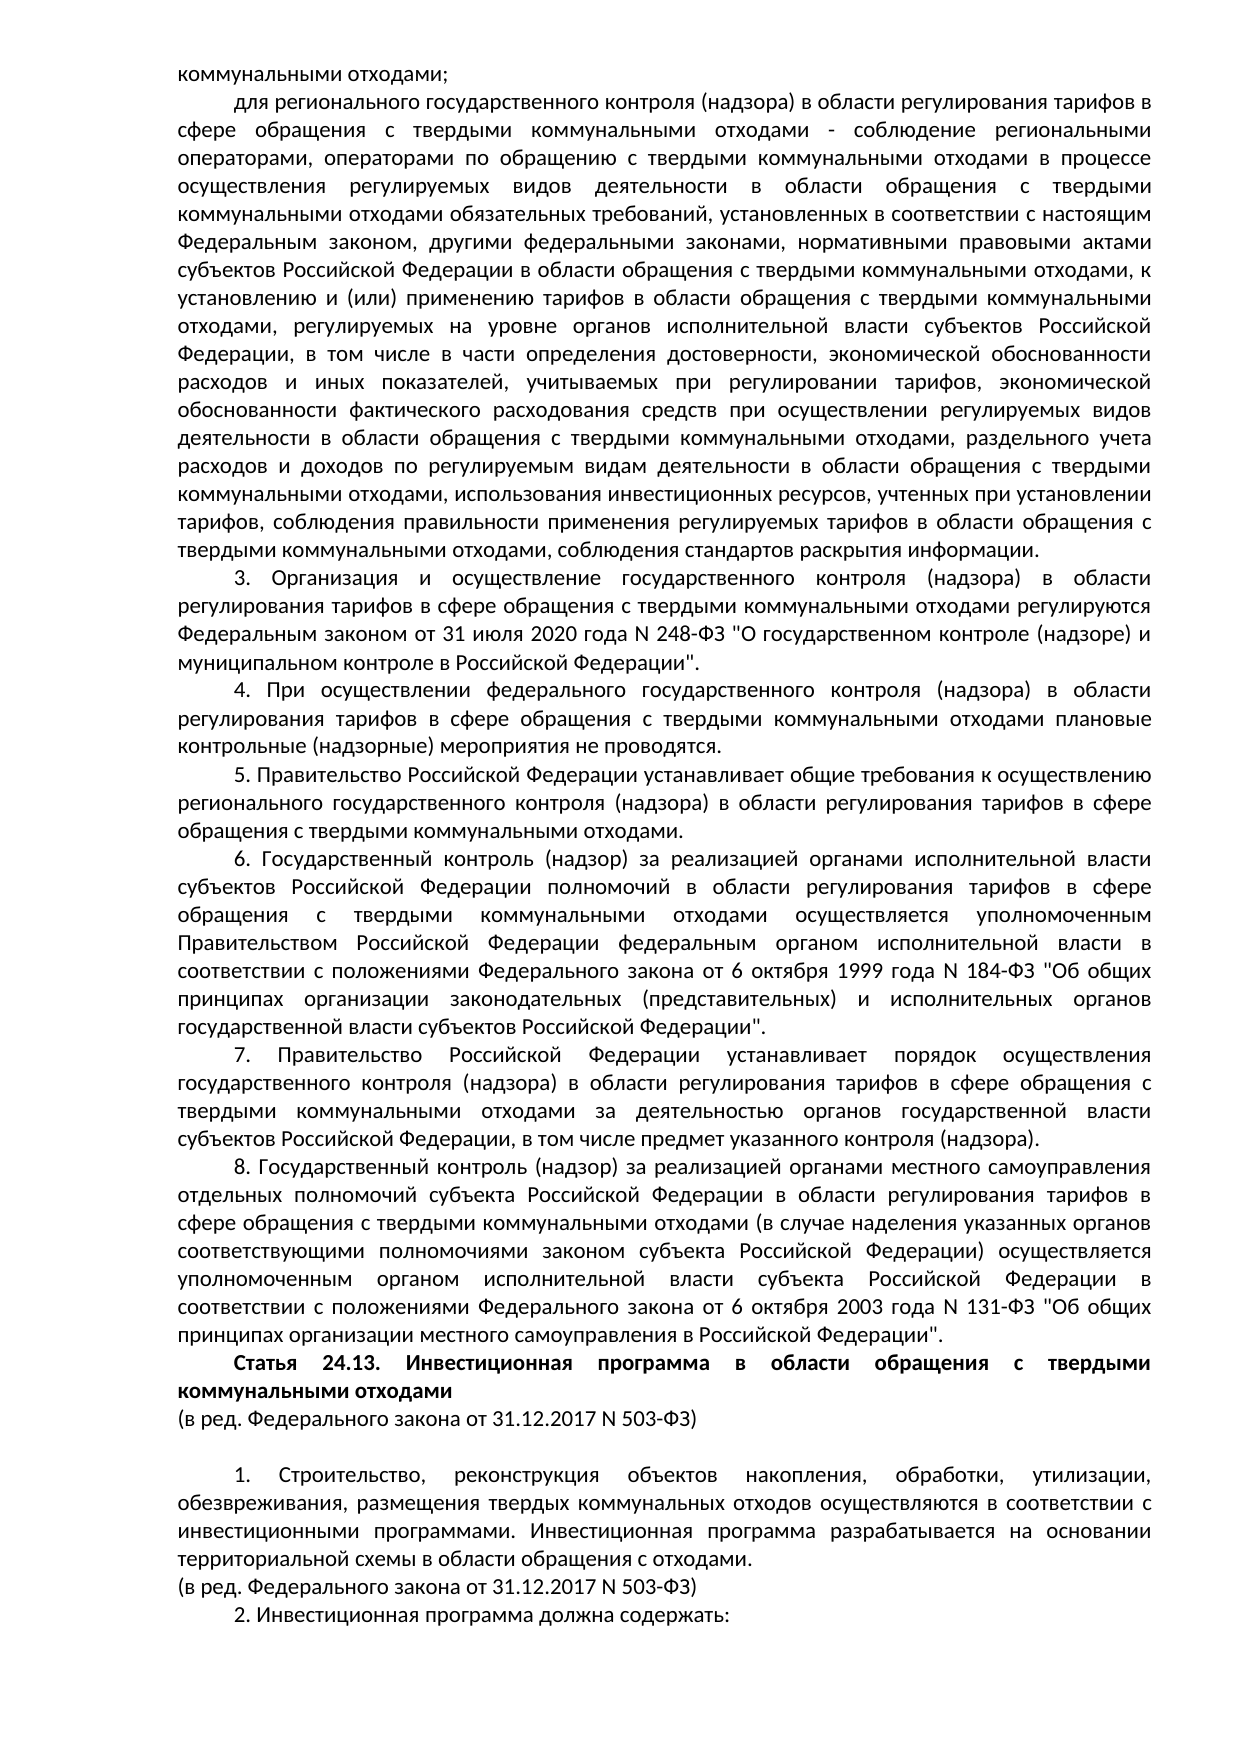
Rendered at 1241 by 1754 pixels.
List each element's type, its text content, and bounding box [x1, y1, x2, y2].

text 8. Государственный контроль (надзор) за реализацией органами местного самоуправления отдельных полномочий субъекта Российской Федерации в области регулирования тарифов в сфере обращения с твердыми коммунальными отходами (в случае наделения указанных органов соответствующими полномочиями законом субъекта Российской Федерации) осуществляется уполномоченным органом исполнительной власти субъекта Российской Федерации в соответствии с положениями Федерального закона от 6 октября 2003 года N 131-ФЗ "Об общих принципах организации местного самоуправления в Российской Федерации". [177, 1152, 1152, 1348]
text 1. Строительство, реконструкция объектов накопления, обработки, утилизации, обезвреживания, размещения твердых коммунальных отходов осуществляются в соответствии с инвестиционными программами. Инвестиционная программа разрабатывается на основании территориальной схемы в области обращения с отходами. [177, 1460, 1152, 1572]
text (в ред. Федерального закона от 31.12.2017 N 503-ФЗ) [177, 1404, 1152, 1432]
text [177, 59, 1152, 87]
text 3. Организация и осуществление государственного контроля (надзора) в области регулирования тарифов в сфере обращения с твердыми коммунальными отходами регулируются Федеральным законом от 31 июля 2020 года N 248-ФЗ "О государственном контроле (надзоре) и муниципальном контроле в Российской Федерации". [177, 563, 1152, 676]
text 5. Правительство Российской Федерации устанавливает общие требования к осуществлению регионального государственного контроля (надзора) в области регулирования тарифов в сфере обращения с твердыми коммунальными отходами. [177, 760, 1152, 844]
text (в ред. Федерального закона от 31.12.2017 N 503-ФЗ) [177, 1572, 1152, 1600]
text 2. Инвестиционная программа должна содержать: [177, 1600, 1152, 1628]
text 7. Правительство Российской Федерации устанавливает порядок осуществления государственного контроля (надзора) в области регулирования тарифов в сфере обращения с твердыми коммунальными отходами за деятельностью органов государственной власти субъектов Российской Федерации, в том числе предмет указанного контроля (надзора). [177, 1040, 1152, 1152]
text для регионального государственного контроля (надзора) в области регулирования тарифов в сфере обращения с твердыми коммунальными отходами - соблюдение региональными операторами, операторами по обращению с твердыми коммунальными отходами в процессе осуществления регулируемых видов деятельности в области обращения с твердыми коммунальными отходами обязательных требований, установленных в соответствии с настоящим Федеральным законом, другими федеральными законами, нормативными правовыми актами субъектов Российской Федерации в области обращения с твердыми коммунальными отходами, к установлению и (или) применению тарифов в области обращения с твердыми коммунальными отходами, регулируемых на уровне органов исполнительной власти субъектов Российской Федерации, в том числе в части определения достоверности, экономической обоснованности расходов и иных показателей, учитываемых при регулировании тарифов, экономической обоснованности фактического расходования средств при осуществлении регулируемых видов деятельности в области обращения с твердыми коммунальными отходами, раздельного учета расходов и доходов по регулируемым видам деятельности в области обращения с твердыми коммунальными отходами, использования инвестиционных ресурсов, учтенных при установлении тарифов, соблюдения правильности применения регулируемых тарифов в области обращения с твердыми коммунальными отходами, соблюдения стандартов раскрытия информации. [177, 87, 1152, 563]
title Статья 24.13. Инвестиционная программа в области обращения с твердыми коммунальными отходами [177, 1348, 1152, 1404]
text 6. Государственный контроль (надзор) за реализацией органами исполнительной власти субъектов Российской Федерации полномочий в области регулирования тарифов в сфере обращения с твердыми коммунальными отходами осуществляется уполномоченным Правительством Российской Федерации федеральным органом исполнительной власти в соответствии с положениями Федерального закона от 6 октября 1999 года N 184-ФЗ "Об общих принципах организации законодательных (представительных) и исполнительных органов государственной власти субъектов Российской Федерации". [177, 844, 1152, 1040]
text 4. При осуществлении федерального государственного контроля (надзора) в области регулирования тарифов в сфере обращения с твердыми коммунальными отходами плановые контрольные (надзорные) мероприятия не проводятся. [177, 676, 1152, 760]
